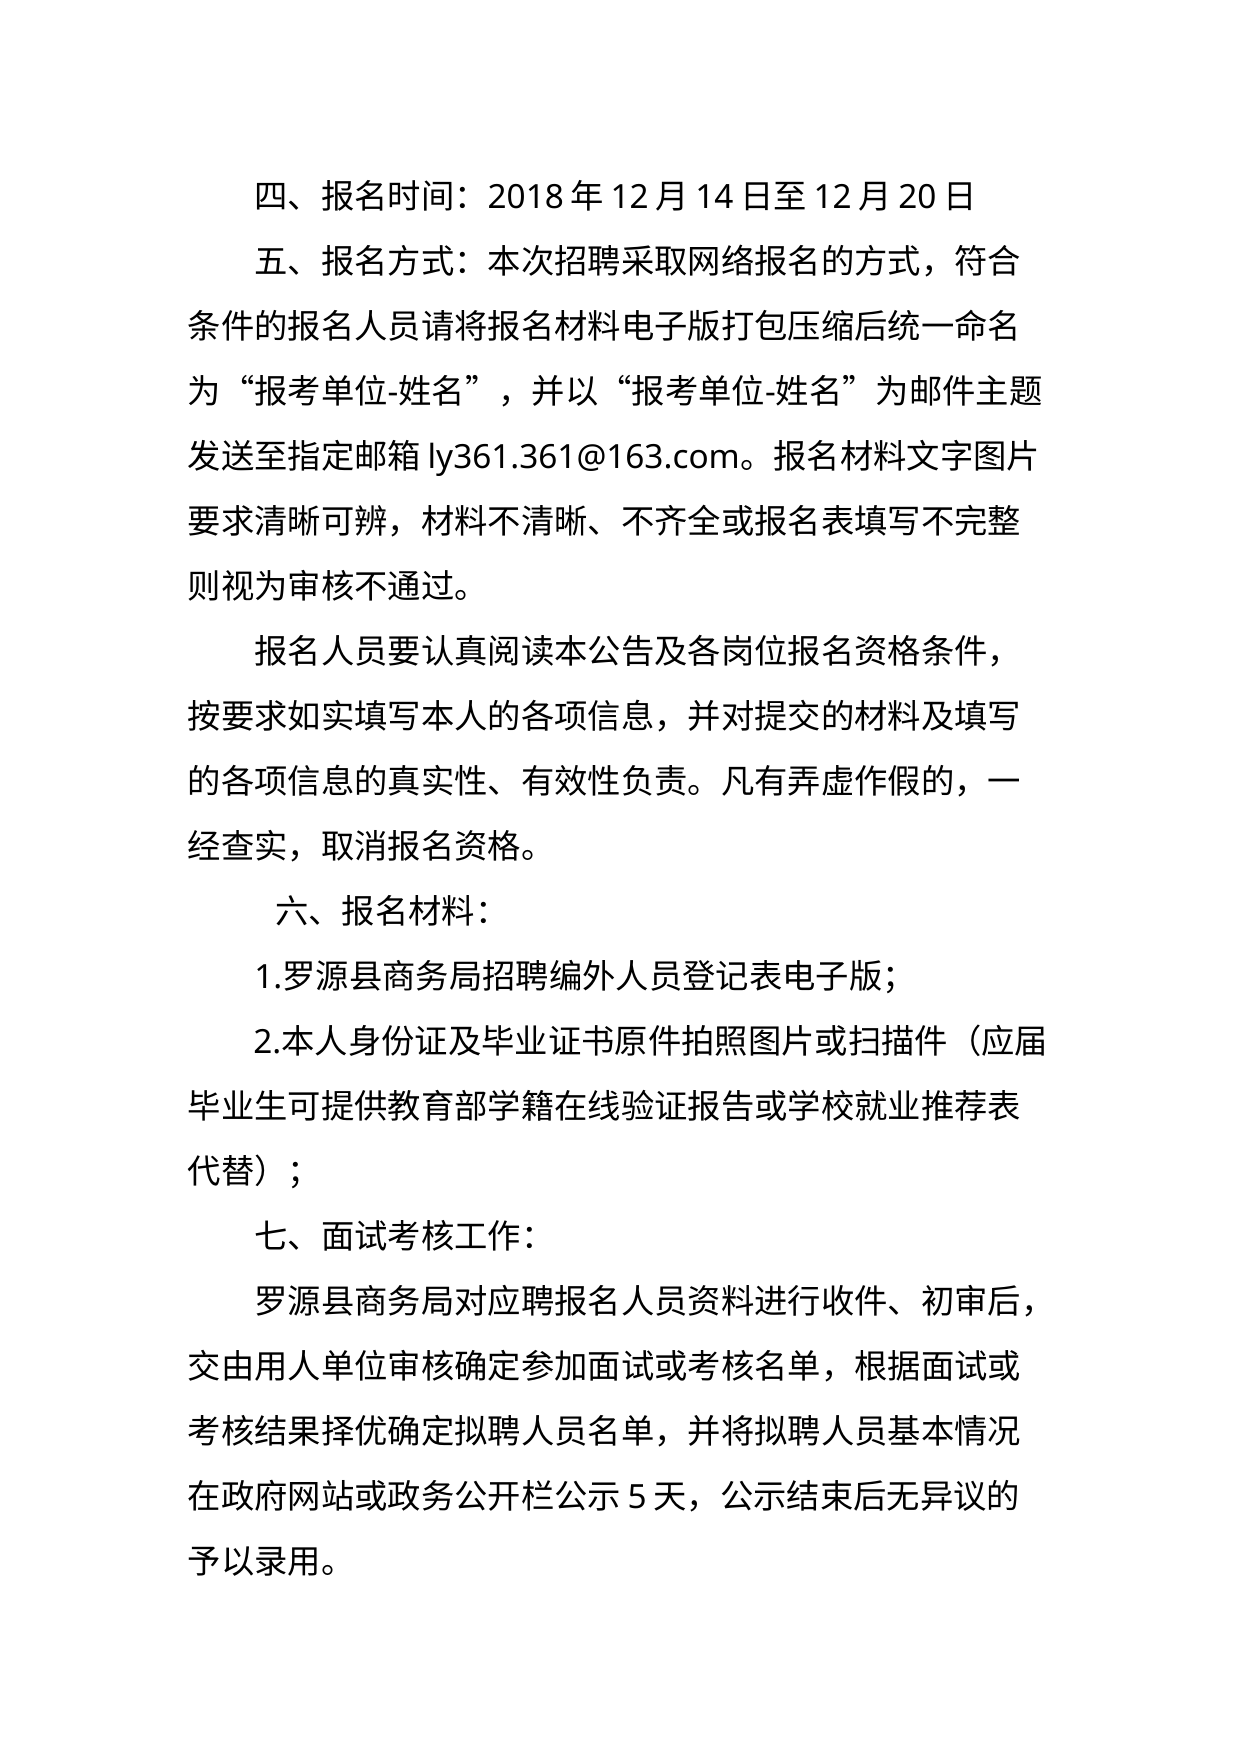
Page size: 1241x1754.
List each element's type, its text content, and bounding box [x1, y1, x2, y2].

text 报名人员要认真阅读本公告及各岗位报名资格条件，按要求如实填写本人的各项信息，并对提交的材料及填写的各项信息的真实性、有效性负责。凡有弄虚作假的，一经查实，取消报名资格。 [187, 617, 1053, 877]
text 1.罗源县商务局招聘编外人员登记表电子版； [187, 942, 1053, 1007]
text 七、面试考核工作： [187, 1202, 1053, 1267]
text 六、报名材料： [187, 877, 1053, 942]
text 2.本人身份证及毕业证书原件拍照图片或扫描件（应届毕业生可提供教育部学籍在线验证报告或学校就业推荐表代替）； [187, 1007, 1053, 1202]
text 五、报名方式：本次招聘采取网络报名的方式，符合条件的报名人员请将报名材料电子版打包压缩后统一命名为“报考单位-姓名”，并以“报考单位-姓名”为邮件主题发送至指定邮箱ly361.361@163.com。报名材料文字图片要求清晰可辨，材料不清晰、不齐全或报名表填写不完整则视为审核不通过。 [187, 227, 1053, 617]
text 四、报名时间：2018年12月14日至12月20日 [187, 162, 1053, 227]
text 罗源县商务局对应聘报名人员资料进行收件、初审后，交由用人单位审核确定参加面试或考核名单，根据面试或考核结果择优确定拟聘人员名单，并将拟聘人员基本情况在政府网站或政务公开栏公示5天，公示结束后无异议的予以录用。 [187, 1267, 1053, 1592]
